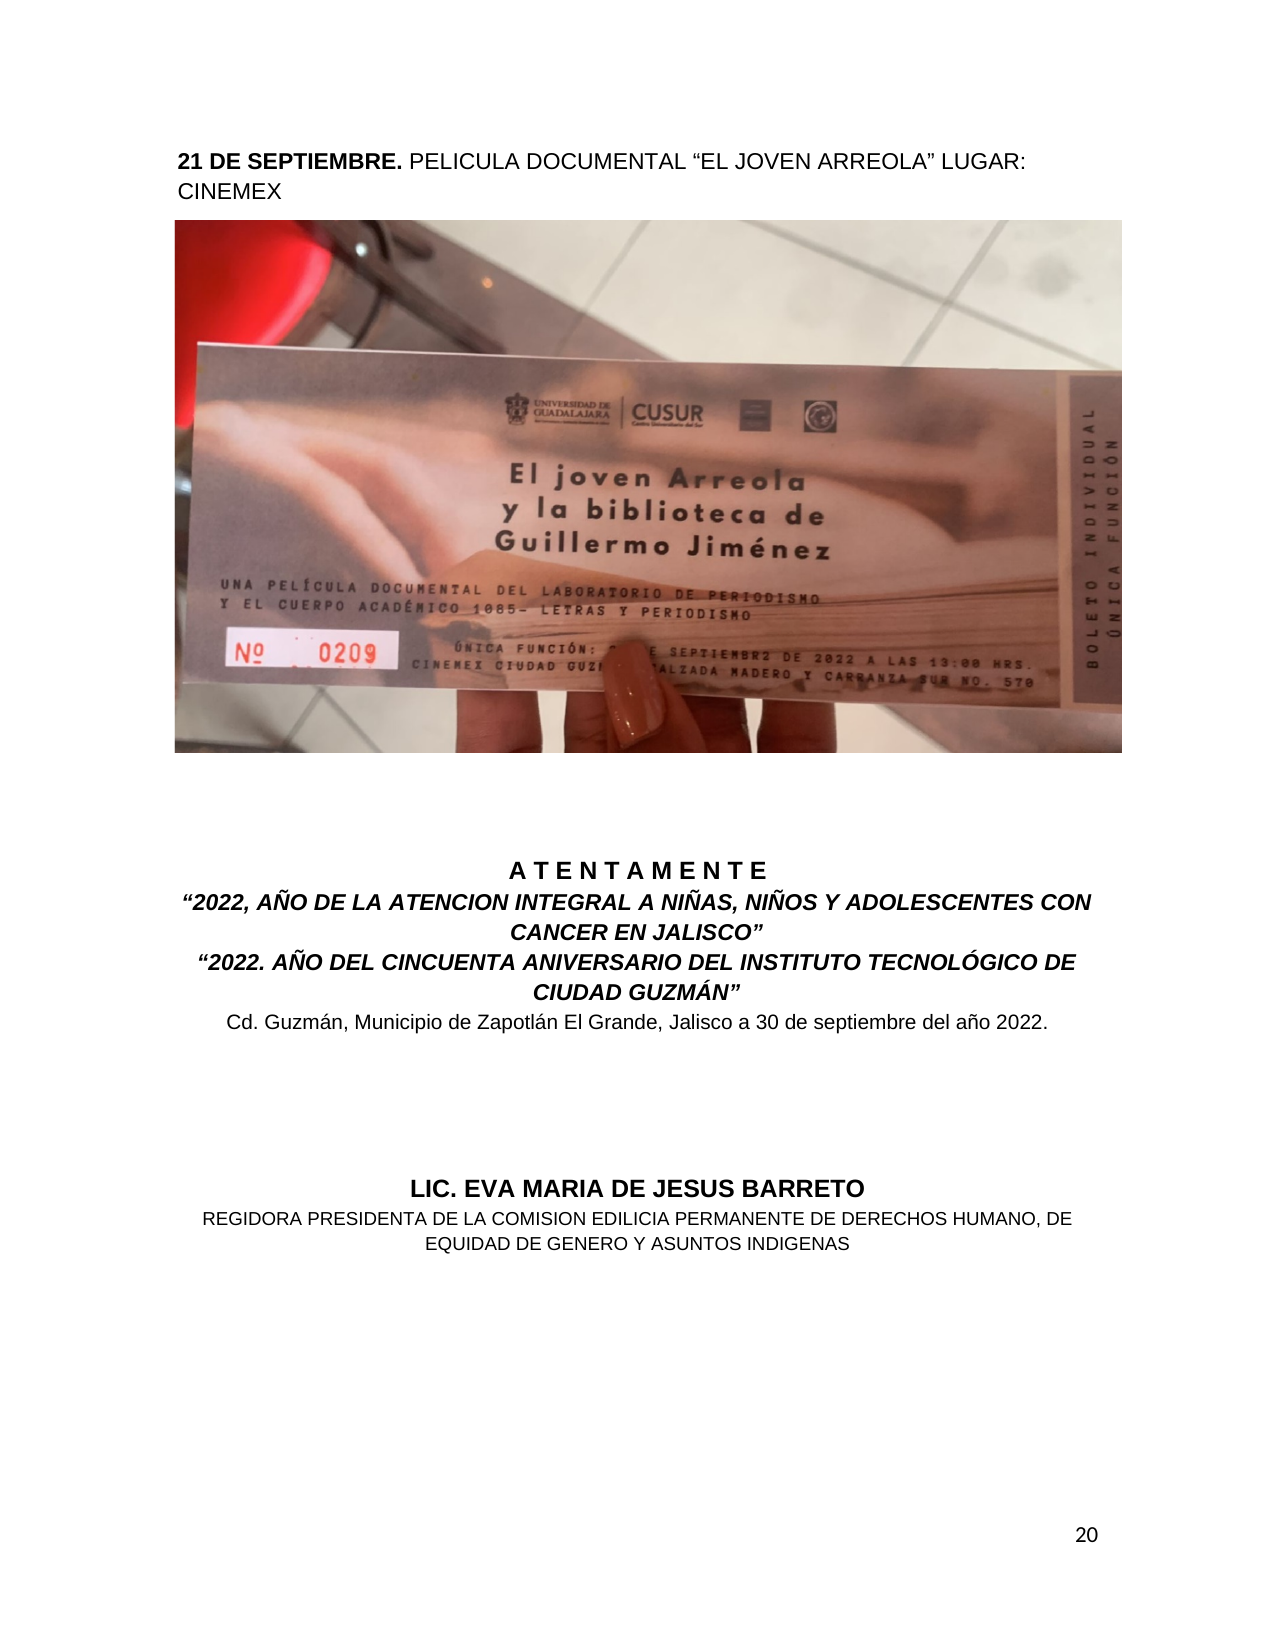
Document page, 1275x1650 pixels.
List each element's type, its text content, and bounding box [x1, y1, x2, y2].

text LIC. EVA MARIA DE JESUS BARRETO [177, 1174, 1098, 1203]
text REGIDORA PRESIDENTA DE LA COMISION EDILICIA PERMANENTE DE DERECHOS HUMANO, DE EQUIDAD DE GENERO Y ASUNTOS INDIGENAS [177, 1207, 1098, 1254]
text Cd. Guzmán, Municipio de Zapotlán El Grande, Jalisco a 30 de septiembre del año 2022. [177, 1009, 1098, 1033]
text A T E N T A M E N T E [177, 856, 1098, 884]
picture [176, 220, 1122, 753]
text “2022. AÑO DEL CINCUENTA ANIVERSARIO DEL INSTITUTO TECNOLÓGICO DE CIUDAD GUZMÁN” [177, 949, 1098, 1006]
text “2022, AÑO DE LA ATENCION INTEGRAL A NIÑAS, NIÑOS Y ADOLESCENTES CON CANCER EN JALISCO” [177, 889, 1098, 945]
text 21 DE SEPTIEMBRE. PELICULA DOCUMENTAL “EL JOVEN ARREOLA” LUGAR: CINEMEX [177, 148, 1098, 204]
